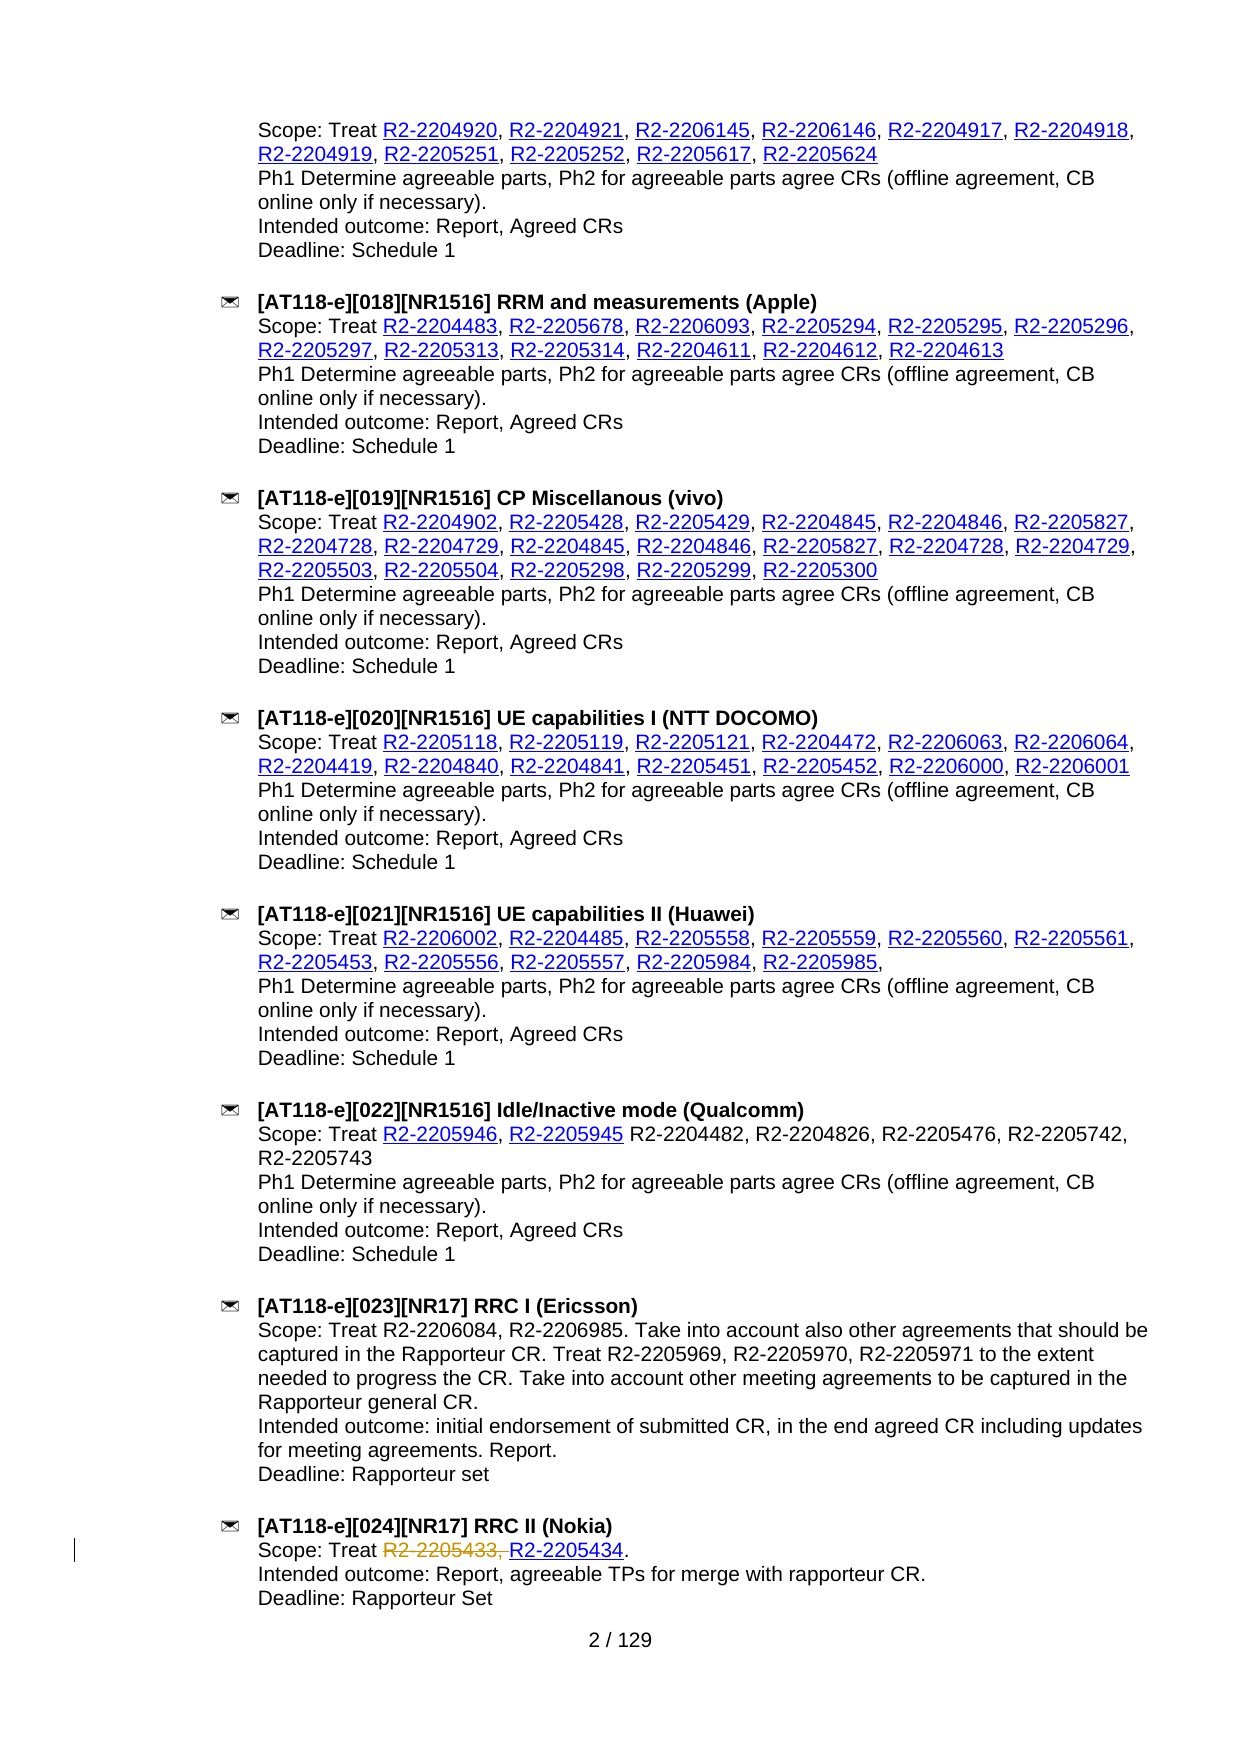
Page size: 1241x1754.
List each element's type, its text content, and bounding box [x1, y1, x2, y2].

text [AT118-e][018][NR1516] RRM and measurements (Apple) [220, 290, 1152, 314]
text Intended outcome: initial endorsement of submitted CR, in the end agreed CR including updates for meeting agreements. Report. [220, 1413, 1152, 1461]
text Deadline: Schedule 1 [220, 238, 1152, 262]
text Intended outcome: Report, agreeable TPs for merge with rapporteur CR. [220, 1562, 1152, 1586]
text Deadline: Schedule 1 [220, 654, 1152, 678]
text Ph1 Determine agreeable parts, Ph2 for agreeable parts agree CRs (offline agreement, CB online only if necessary). [220, 362, 1152, 410]
text Deadline: Schedule 1 [220, 434, 1152, 458]
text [220, 166, 1152, 214]
text Deadline: Rapporteur Set [220, 1586, 1152, 1609]
text Ph1 Determine agreeable parts, Ph2 for agreeable parts agree CRs (offline agreement, CB online only if necessary). [220, 778, 1152, 826]
text Intended outcome: Report, Agreed CRs [220, 826, 1152, 850]
text Deadline: Schedule 1 [220, 1242, 1152, 1266]
text Scope: Treat R2-2204902, R2-2205428, R2-2205429, R2-2204845, R2-2204846, R2-2205827, R2-2204728, R2-2204729, R2-2204845, R2-2204846, R2-2205827, R2-2204728, R2-2204729, R2-2205503, R2-2205504, R2-2205298, R2-2205299, R2-2205300 [220, 510, 1152, 582]
text Deadline: Schedule 1 [220, 850, 1152, 874]
text Scope: Treat R2-2206084, R2-2206985. Take into account also other agreements that should be captured in the Rapporteur CR. Treat R2-2205969, R2-2205970, R2-2205971 to the extent needed to progress the CR. Take into account other meeting agreements to be captured in the Rapporteur general CR. [220, 1318, 1152, 1413]
text Intended outcome: Report, Agreed CRs [220, 630, 1152, 654]
text Scope: Treat R2-2204483, R2-2205678, R2-2206093, R2-2205294, R2-2205295, R2-2205296, R2-2205297, R2-2205313, R2-2205314, R2-2204611, R2-2204612, R2-2204613 [220, 314, 1152, 362]
text [AT118-e][022][NR1516] Idle/Inactive mode (Qualcomm) [220, 1098, 1152, 1122]
text Scope: Treat R2-2205118, R2-2205119, R2-2205121, R2-2204472, R2-2206063, R2-2206064, R2-2204419, R2-2204840, R2-2204841, R2-2205451, R2-2205452, R2-2206000, R2-2206001 [220, 730, 1152, 778]
text Intended outcome: Report, Agreed CRs [220, 1218, 1152, 1242]
text Scope: Treat R2-2205946, R2-2205945 R2-2204482, R2-2204826, R2-2205476, R2-2205742, R2-2205743 [220, 1122, 1152, 1170]
text Ph1 Determine agreeable parts, Ph2 for agreeable parts agree CRs (offline agreement, CB online only if necessary). [220, 1170, 1152, 1218]
text [AT118-e][023][NR17] RRC I (Ericsson) [220, 1294, 1152, 1318]
text Deadline: Schedule 1 [220, 1046, 1152, 1069]
text Ph1 Determine agreeable parts, Ph2 for agreeable parts agree CRs (offline agreement, CB online only if necessary). [220, 582, 1152, 630]
text [AT118-e][024][NR17] RRC II (Nokia) [220, 1513, 1152, 1538]
text Scope: Treat R2-2205434. [220, 1538, 1152, 1562]
text Deadline: Rapporteur set [220, 1461, 1152, 1485]
text Intended outcome: Report, Agreed CRs [220, 1022, 1152, 1046]
text [AT118-e][019][NR1516] CP Miscellanous (vivo) [220, 486, 1152, 510]
text Ph1 Determine agreeable parts, Ph2 for agreeable parts agree CRs (offline agreement, CB online only if necessary). [220, 974, 1152, 1022]
text Intended outcome: Report, Agreed CRs [220, 410, 1152, 434]
text Scope: Treat R2-2204920, R2-2204921, R2-2206145, R2-2206146, R2-2204917, R2-2204918, R2-2204919, R2-2205251, R2-2205252, R2-2205617, R2-2205624 [220, 118, 1152, 166]
text [AT118-e][020][NR1516] UE capabilities I (NTT DOCOMO) [220, 706, 1152, 730]
text Intended outcome: Report, Agreed CRs [220, 214, 1152, 238]
text Scope: Treat R2-2206002, R2-2204485, R2-2205558, R2-2205559, R2-2205560, R2-2205561, R2-2205453, R2-2205556, R2-2205557, R2-2205984, R2-2205985, [220, 926, 1152, 974]
text [AT118-e][021][NR1516] UE capabilities II (Huawei) [220, 902, 1152, 926]
